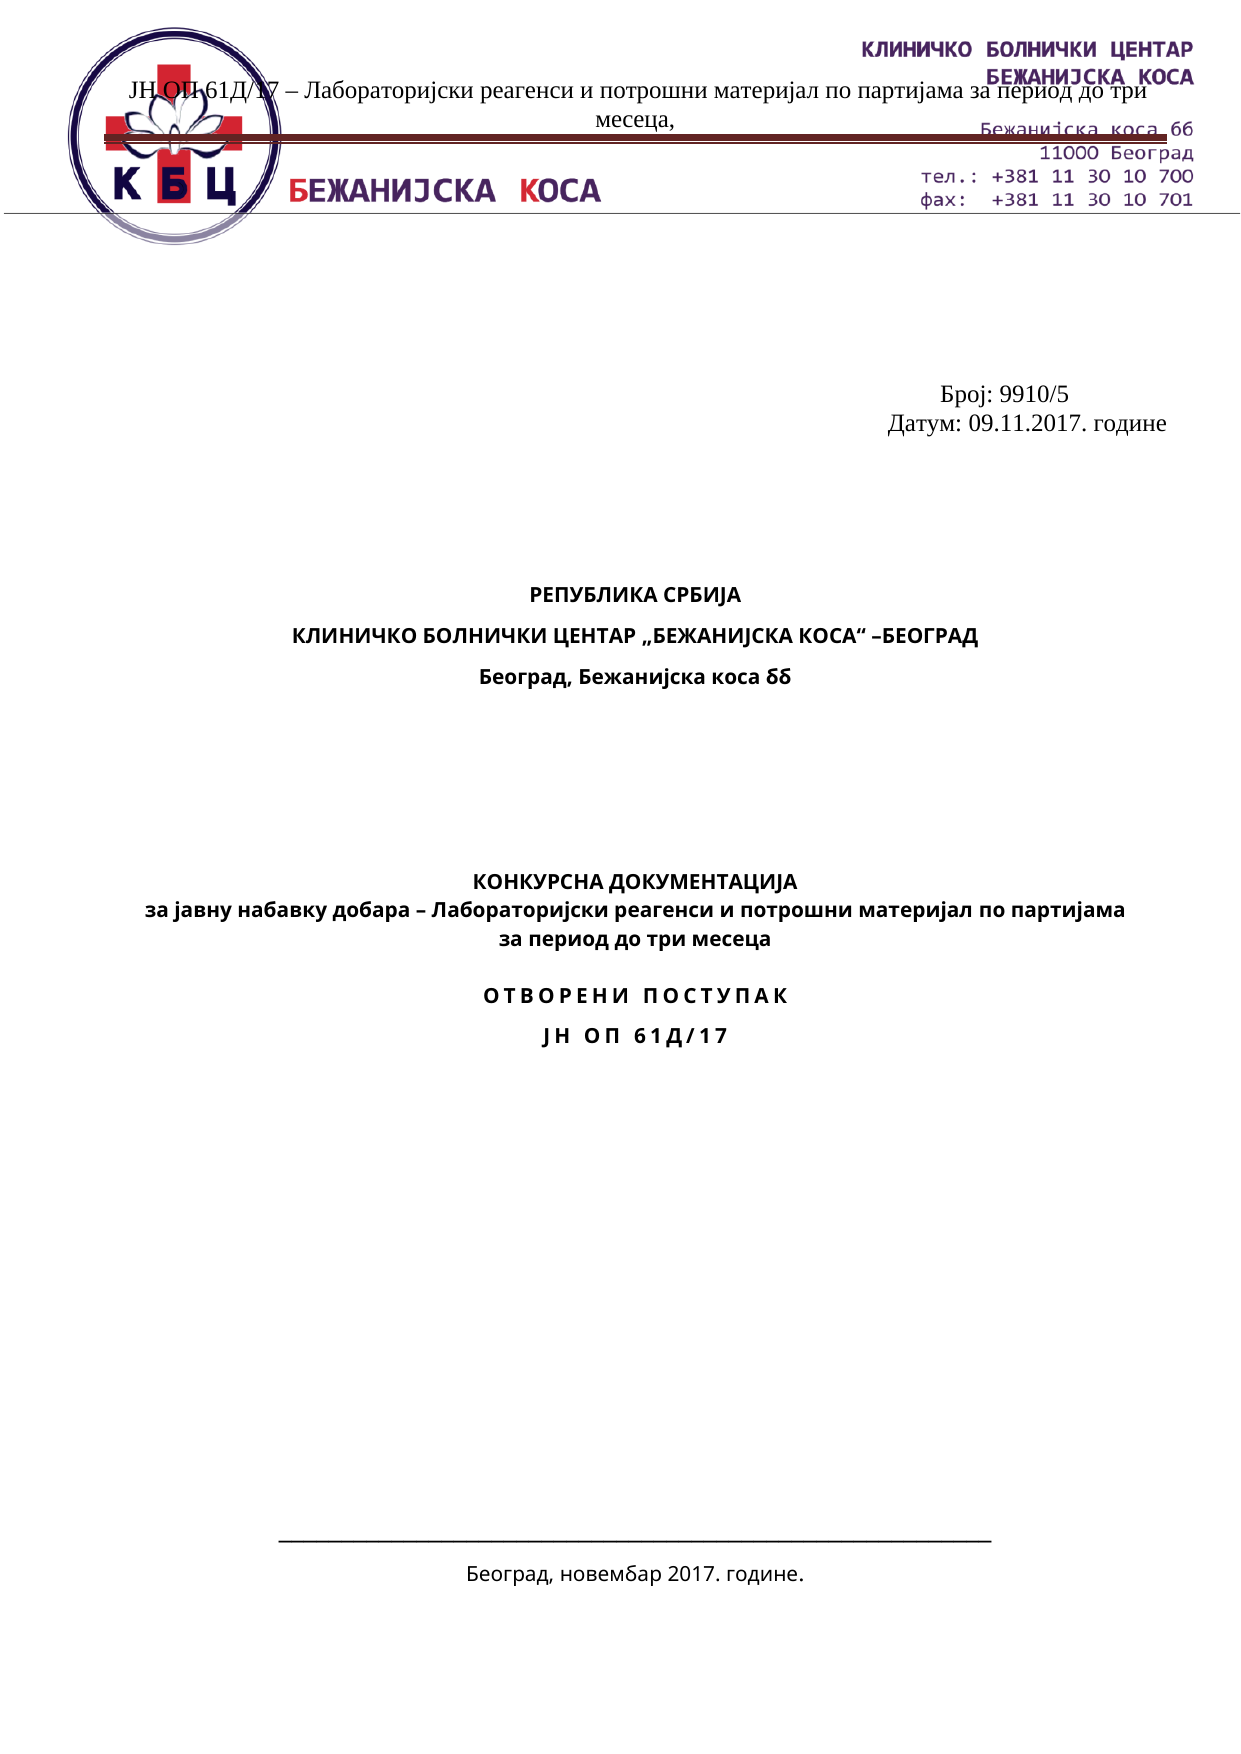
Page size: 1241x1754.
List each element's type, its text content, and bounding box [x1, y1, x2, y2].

picture [3, 27, 1241, 263]
text за јавну набавку добара – Лабораторијски реагенси и потрошни материјал по партијама [103, 895, 1167, 924]
text ОТВОРЕНИ ПОСТУПАК [103, 981, 1167, 1009]
text Датум: 09.11.2017. године [841, 408, 1167, 437]
text КОНКУРСНА ДОКУМЕНТАЦИЈА [103, 867, 1167, 895]
text _________________________________________________________ [103, 1516, 1167, 1545]
text за период до три месеца [103, 924, 1167, 952]
text ЈН ОП 61Д/17 [103, 1022, 1167, 1050]
text Београд, новембар 2017. године. [103, 1558, 1167, 1587]
text КЛИНИЧКО БОЛНИЧКИ ЦЕНТАР „БЕЖАНИЈСКА КОСА“ –БЕОГРАД [103, 621, 1167, 650]
text Број: 9910/5 [103, 379, 1167, 408]
text Београд, Бежанијска коса бб [103, 662, 1167, 691]
text РЕПУБЛИКА СРБИЈА [103, 580, 1167, 609]
